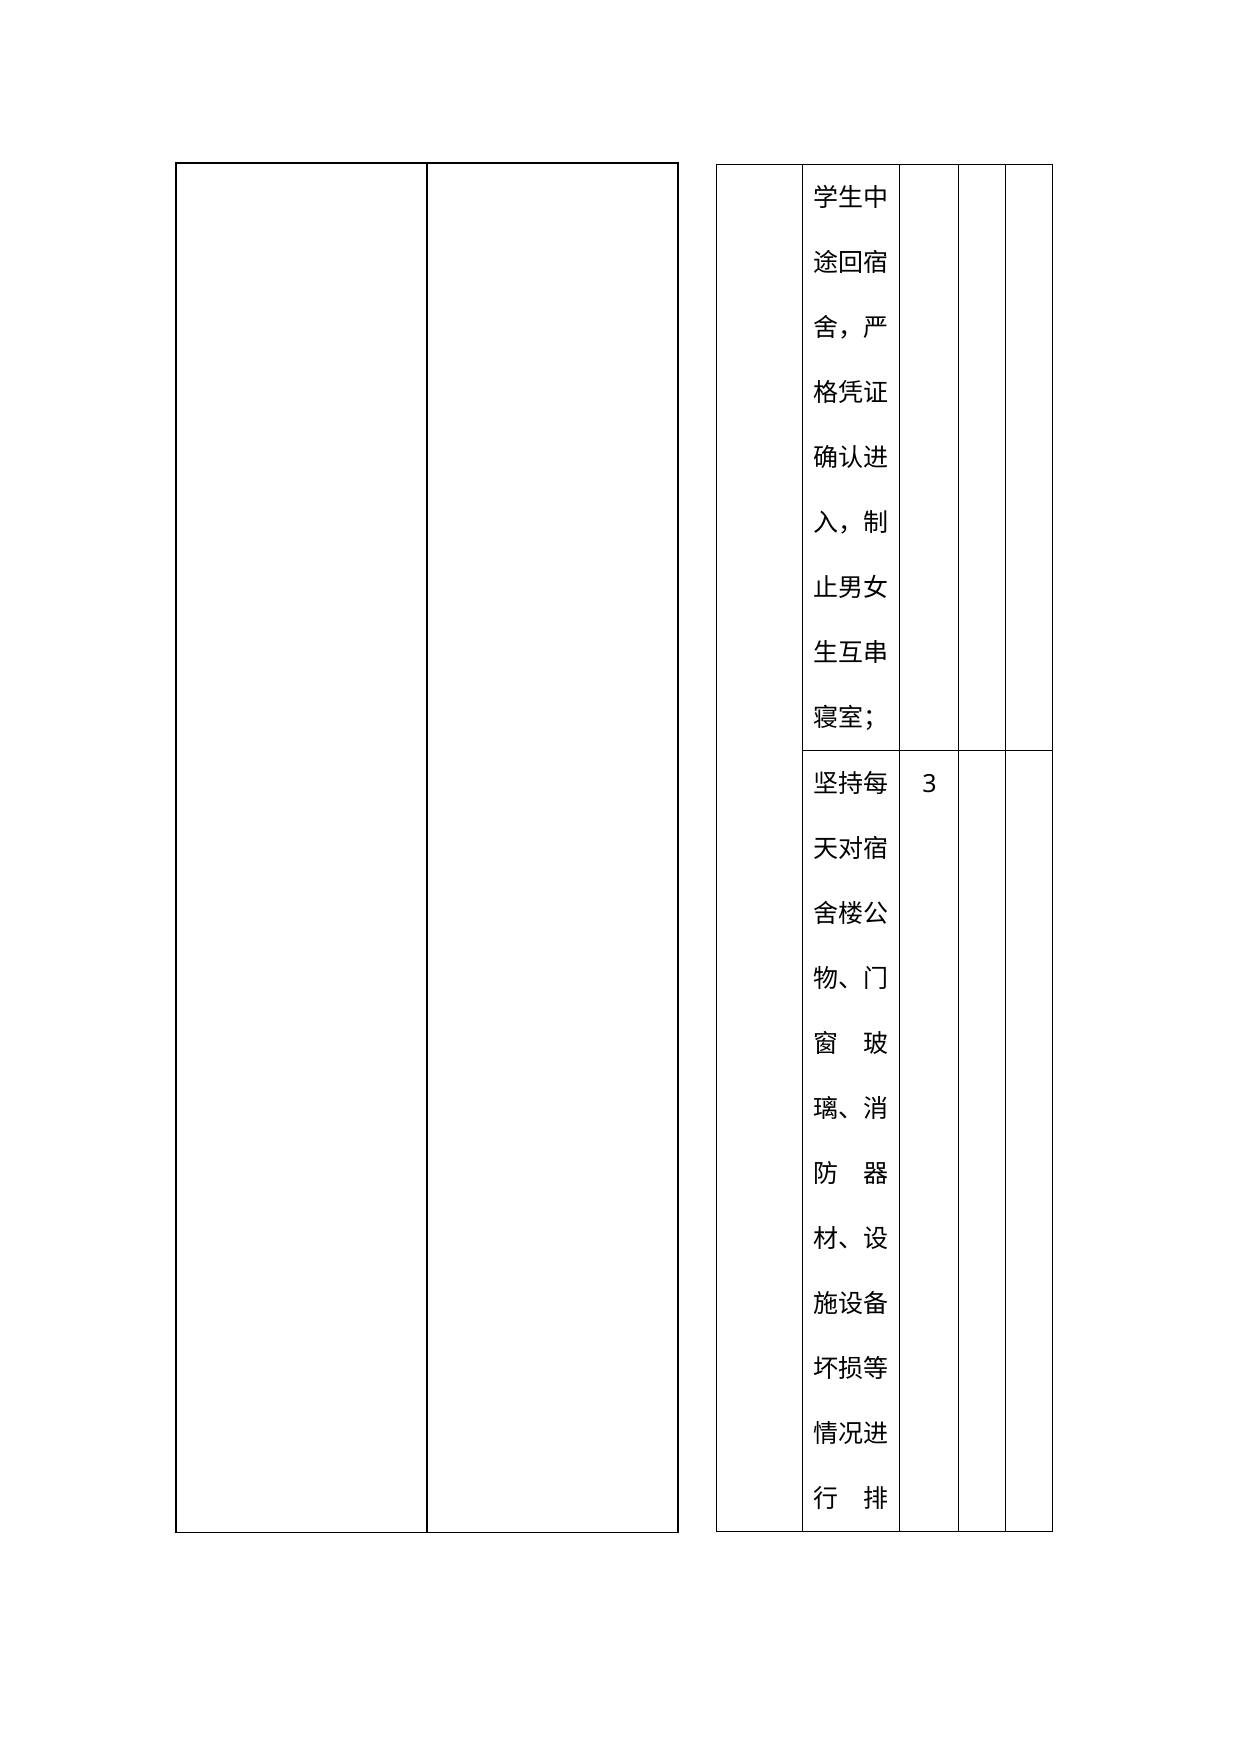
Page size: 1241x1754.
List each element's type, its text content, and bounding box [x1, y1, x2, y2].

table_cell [679, 162, 1064, 1532]
table_cell 1 [428, 164, 677, 1532]
table_cell [177, 164, 426, 1532]
